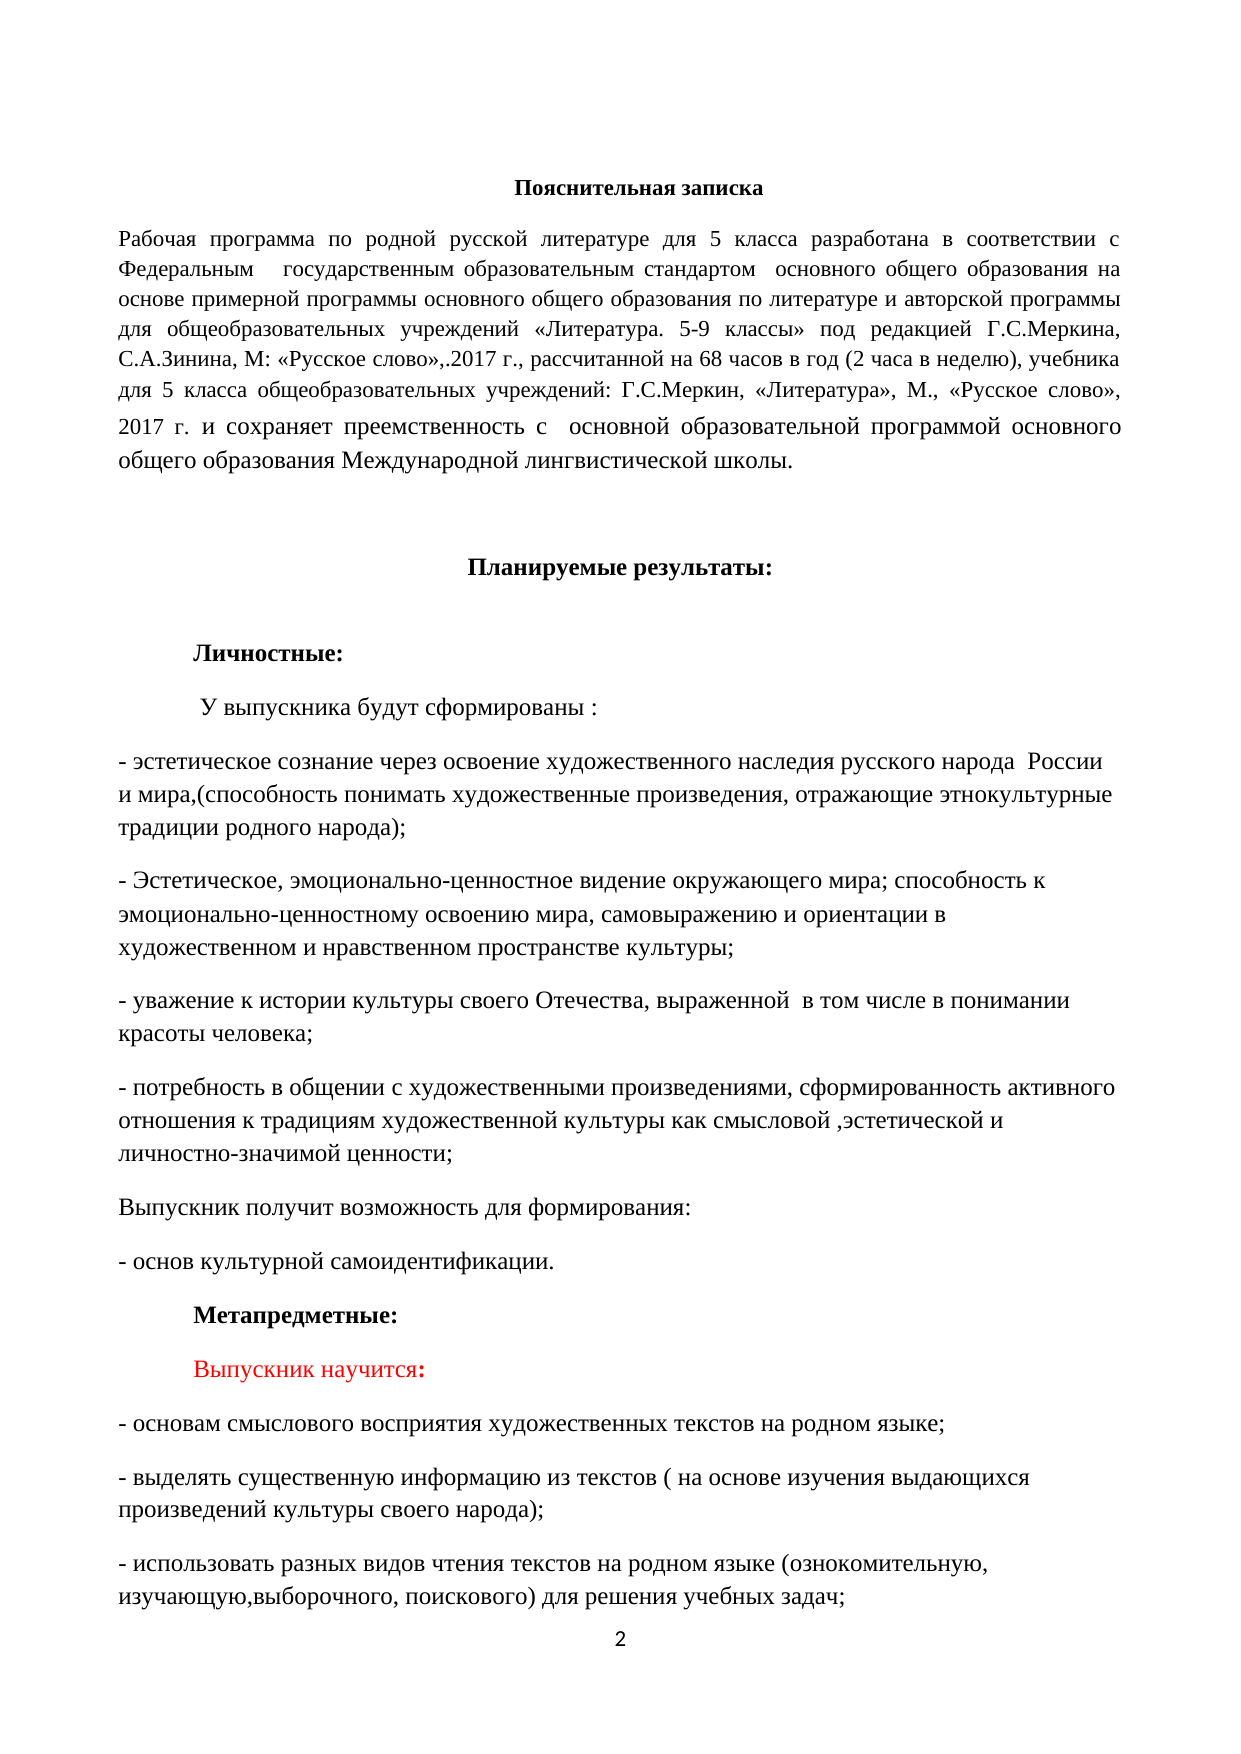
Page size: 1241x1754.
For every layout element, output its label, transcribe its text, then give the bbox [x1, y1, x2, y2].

text - использовать разных видов чтения текстов на родном языке (ознокомительную, изучающую,выборочного, поискового) для решения учебных задач; [118, 1548, 1122, 1610]
text - уважение к истории культуры своего Отечества, выраженной в том числе в понимании красоты человека; [118, 986, 1122, 1047]
text - эстетическое сознание через освоение художественного наследия русского народа России и мира,(способность понимать художественные произведения, отражающие этнокультурные традиции родного народа); [118, 746, 1122, 841]
text - выделять существенную информацию из текстов ( на основе изучения выдающихся произведений культуры своего народа); [118, 1462, 1122, 1523]
text Выпускник научится: [118, 1354, 1122, 1383]
text - основам смыслового восприятия художественных текстов на родном языке; [118, 1408, 1122, 1436]
text Личностные: [118, 638, 1122, 667]
text Выпускник получит возможность для формирования: [118, 1192, 1122, 1221]
text Планируемые результаты: [118, 552, 1122, 581]
text - потребность в общении с художественными произведениями, сформированность активного отношения к традициям художественной культуры как смысловой ,эстетической и личностно-значимой ценности; [118, 1072, 1122, 1167]
text Метапредметные: [118, 1300, 1122, 1329]
text - основ культурной самоидентификации. [118, 1246, 1122, 1275]
text У выпускника будут сформированы : [118, 692, 1122, 721]
text Пояснительная записка [156, 174, 1122, 200]
text - Эстетическое, эмоционально-ценностное видение окружающего мира; способность к эмоционально-ценностному освоению мира, самовыражению и ориентации в художественном и нравственном пространстве культуры; [118, 866, 1122, 960]
text Рабочая программа по родной русской литературе для 5 класса разработана в соответствии с Федеральным государственным образовательным стандартом основного общего образования на основе примерной программы основного общего образования по литературе и авторской программы для общеобразовательных учреждений «Литература. 5-9 классы» под редакцией Г.С.Меркина, С.А.Зинина, М: «Русское слово»,.2017 г., рассчитанной на 68 часов в год (2 часа в неделю), учебника для 5 класса общеобразовательных учреждений: Г.С.Меркин, «Литература», М., «Русское слово», 2017 г. и сохраняет преемственность с основной образовательной программой основного общего образования Международной лингвистической школы. [118, 225, 1122, 474]
